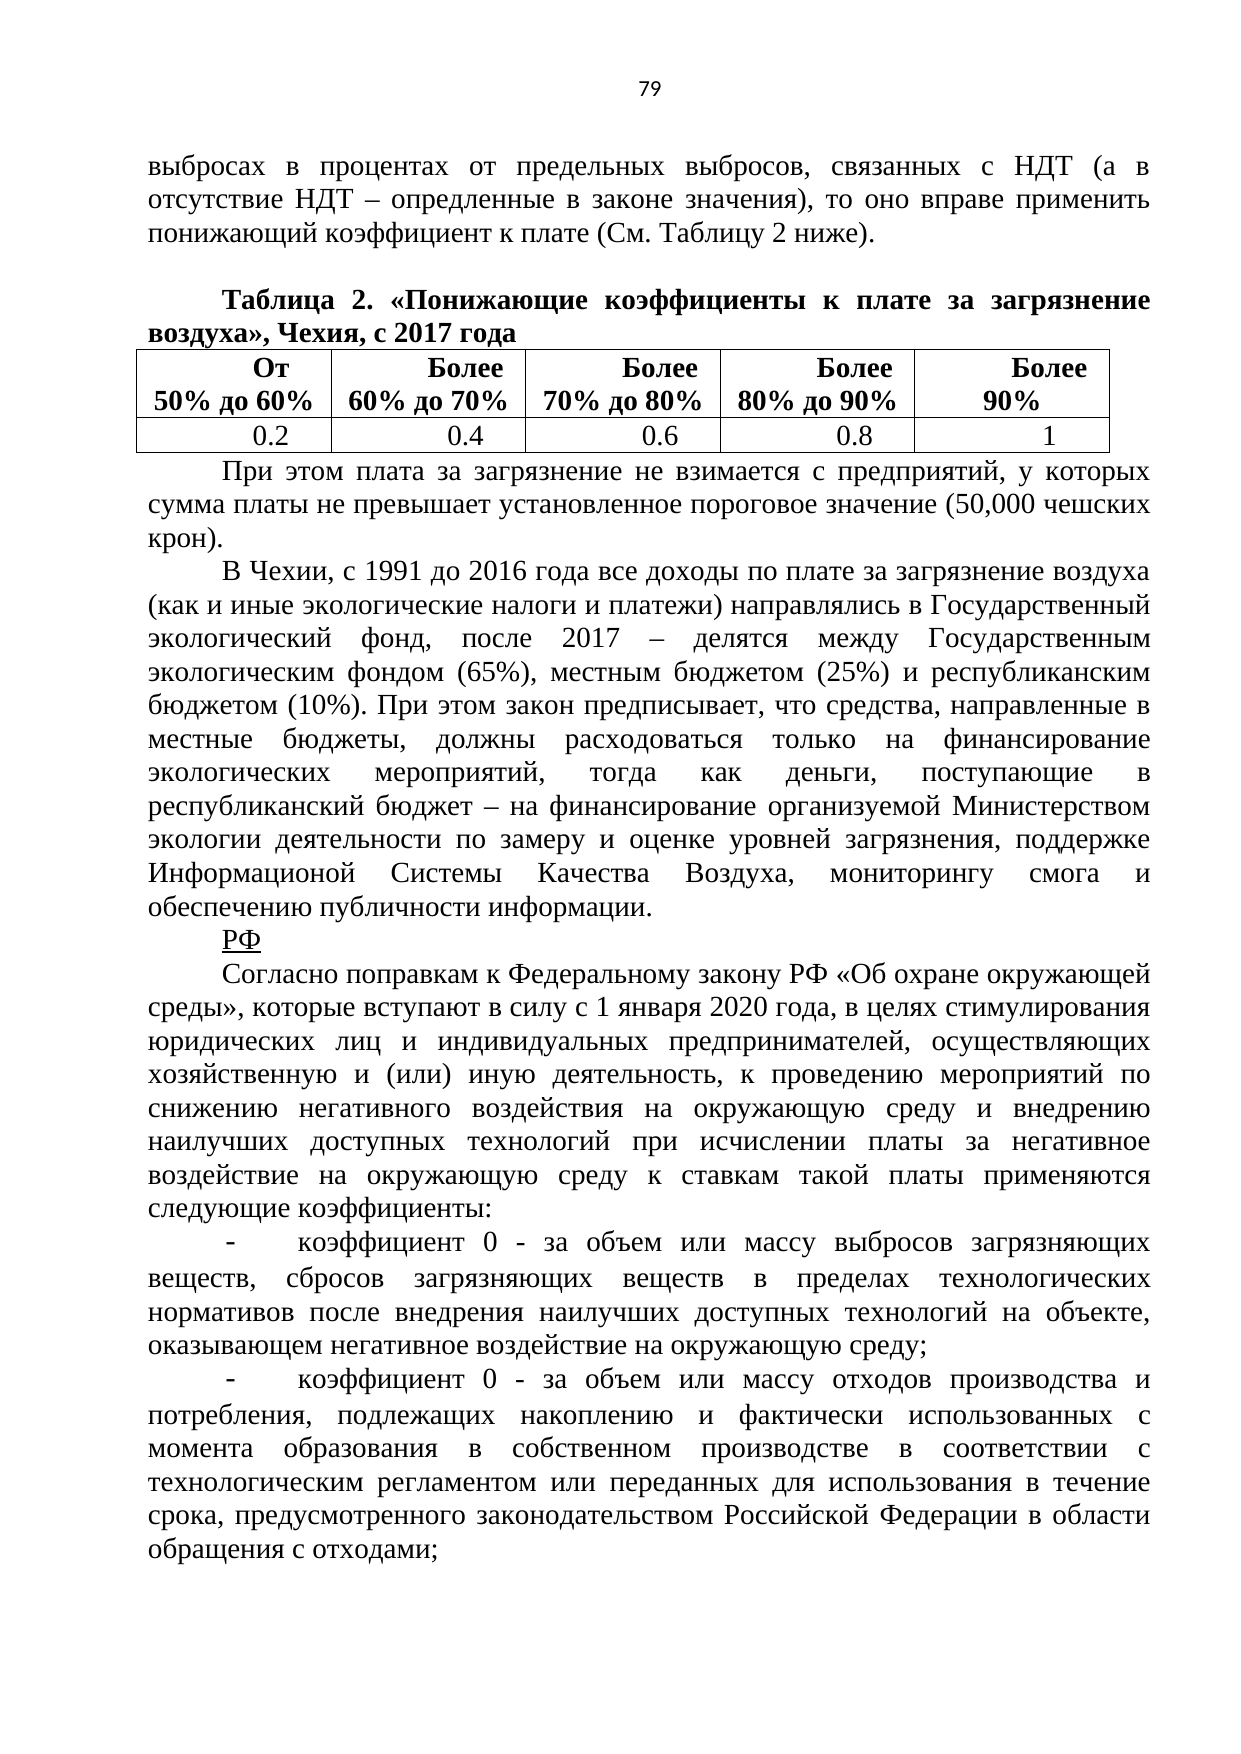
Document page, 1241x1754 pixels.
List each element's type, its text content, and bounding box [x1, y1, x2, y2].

text Таблица 2. «Понижающие коэффициенты к плате за загрязнение воздуха», Чехия, с 2017 года [148, 282, 1152, 349]
table_cell 0.2 [137, 418, 331, 452]
table_cell 1 [915, 418, 1109, 452]
table_cell 0.8 [721, 418, 914, 452]
text В Чехии, с 1991 до 2016 года все доходы по плате за загрязнение воздуха (как и иные экологические налоги и платежи) направлялись в Государственный экологический фонд, после 2017 – делятся между Государственным экологическим фондом (65%), местным бюджетом (25%) и республиканским бюджетом (10%). При этом закон предписывает, что средства, направленные в местные бюджеты, должны расходоваться только на финансирование экологических мероприятий, тогда как деньги, поступающие в республиканский бюджет – на финансирование организуемой Министерством экологии деятельности по замеру и оценке уровней загрязнения, поддержке Информационой Системы Качества Воздуха, мониторингу смога и обеспечению публичности информации. [148, 553, 1152, 922]
table_header Более 60% до 70% [332, 350, 525, 417]
list коэффициент 0 - за объем или массу отходов производства и потребления, подлежащих накоплению и фактически использованных с момента образования в собственном производстве в соответствии с технологическим регламентом или переданных для использования в течение срока, предусмотренного законодательством Российской Федерации в области обращения с отходами; [148, 1361, 1152, 1564]
text При этом плата за загрязнение не взимается с предприятий, у которых сумма платы не превышает установленное пороговое значение (50,000 чешских крон). [148, 453, 1152, 553]
list коэффициент 0 - за объем или массу выбросов загрязняющих веществ, сбросов загрязняющих веществ в пределах технологических нормативов после внедрения наилучших доступных технологий на объекте, оказывающем негативное воздействие на окружающую среду; [148, 1224, 1152, 1361]
table_cell 0.4 [332, 418, 525, 452]
table_header От 50% до 60% [137, 350, 331, 417]
table_header Более 90% [915, 350, 1109, 417]
table_header Более 70% до 80% [526, 350, 720, 417]
text Согласно поправкам к Федеральному закону РФ «Об охране окружающей среды», которые вступают в силу с 1 января 2020 года, в целях стимулирования юридических лиц и индивидуальных предпринимателей, осуществляющих хозяйственную и (или) иную деятельность, к проведению мероприятий по снижению негативного воздействия на окружающую среду и внедрению наилучших доступных технологий при исчислении платы за негативное воздействие на окружающую среду к ставкам такой платы применяются следующие коэффициенты: [148, 956, 1152, 1224]
table_header Более 80% до 90% [721, 350, 914, 417]
text РФ [148, 922, 1152, 956]
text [148, 148, 1152, 248]
table_cell 0.6 [526, 418, 720, 452]
